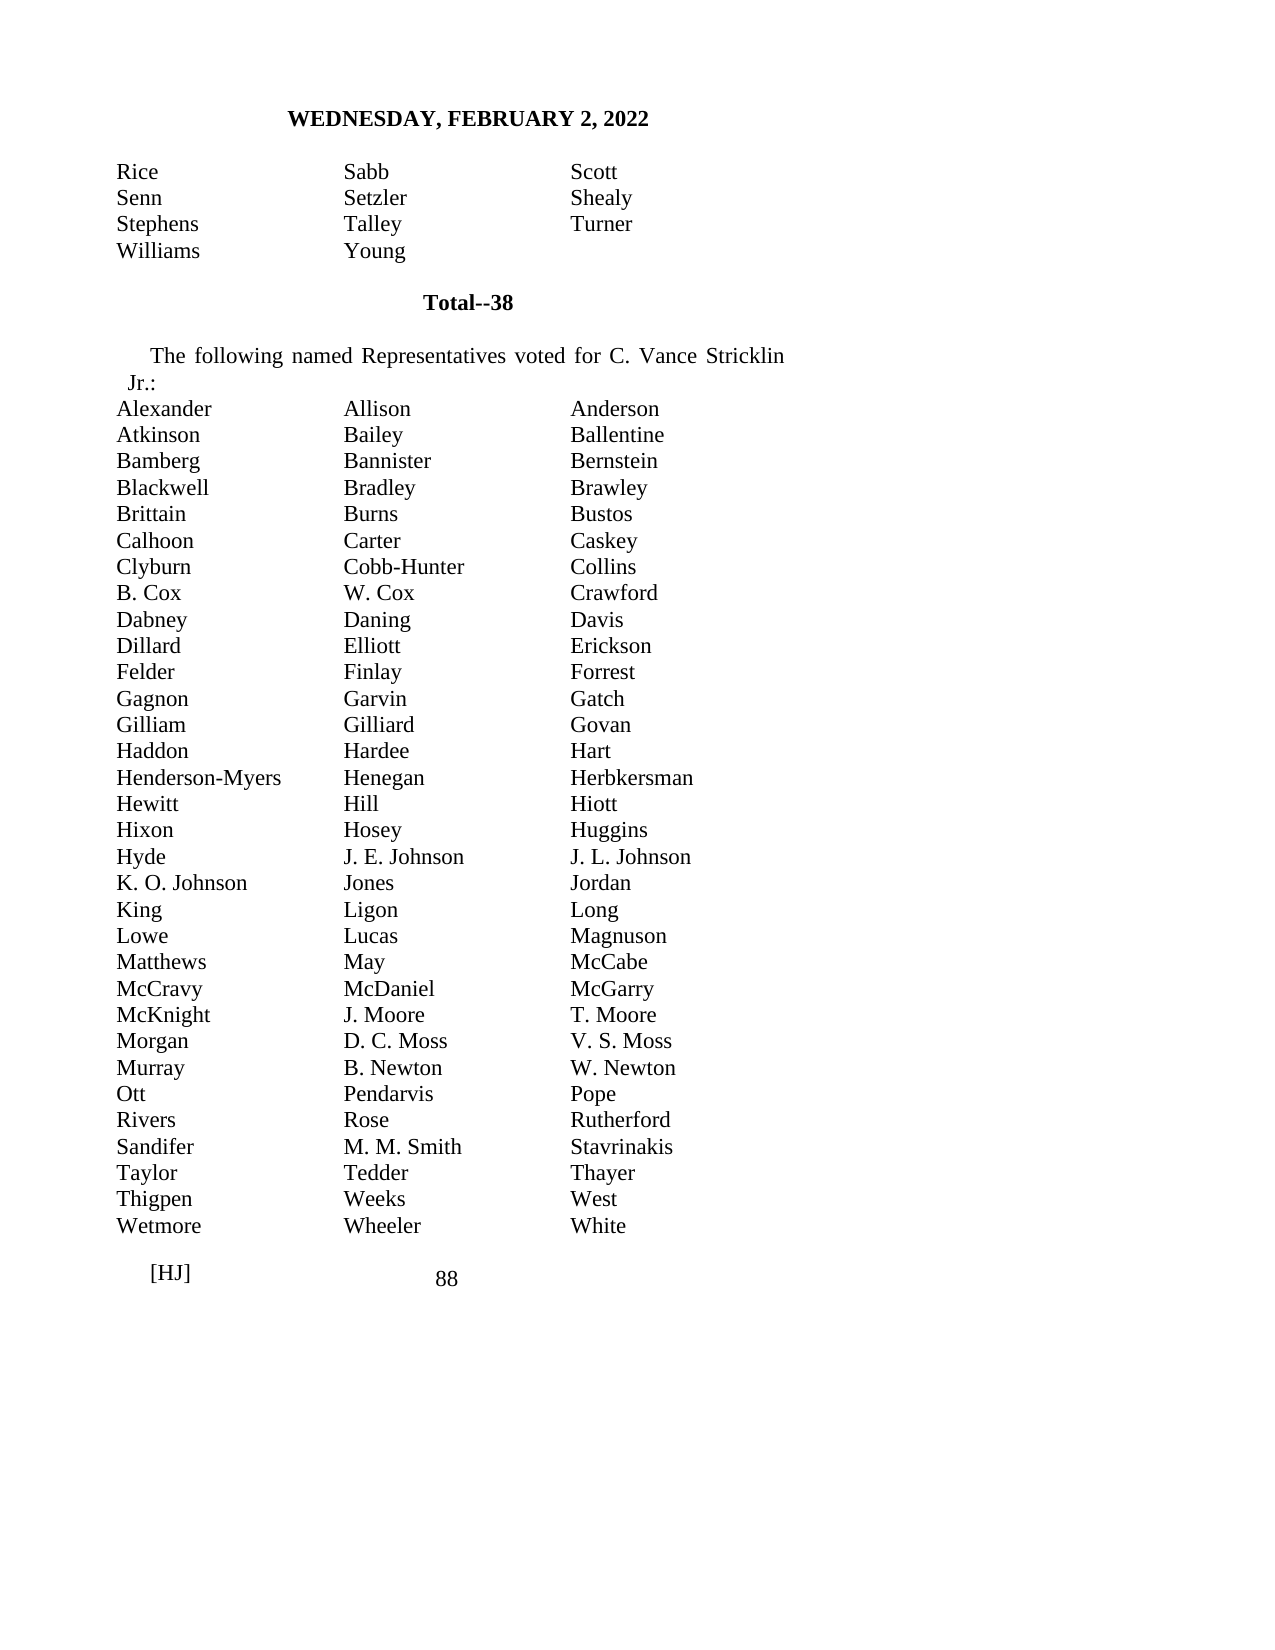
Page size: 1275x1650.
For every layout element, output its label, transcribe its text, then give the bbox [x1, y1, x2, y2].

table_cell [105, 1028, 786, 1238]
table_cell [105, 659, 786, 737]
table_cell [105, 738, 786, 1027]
text The following named Representatives voted for C. Vance Stricklin Jr.: [127, 342, 786, 395]
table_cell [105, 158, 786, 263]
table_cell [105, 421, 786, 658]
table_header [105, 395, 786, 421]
text Total--38 [127, 289, 786, 316]
